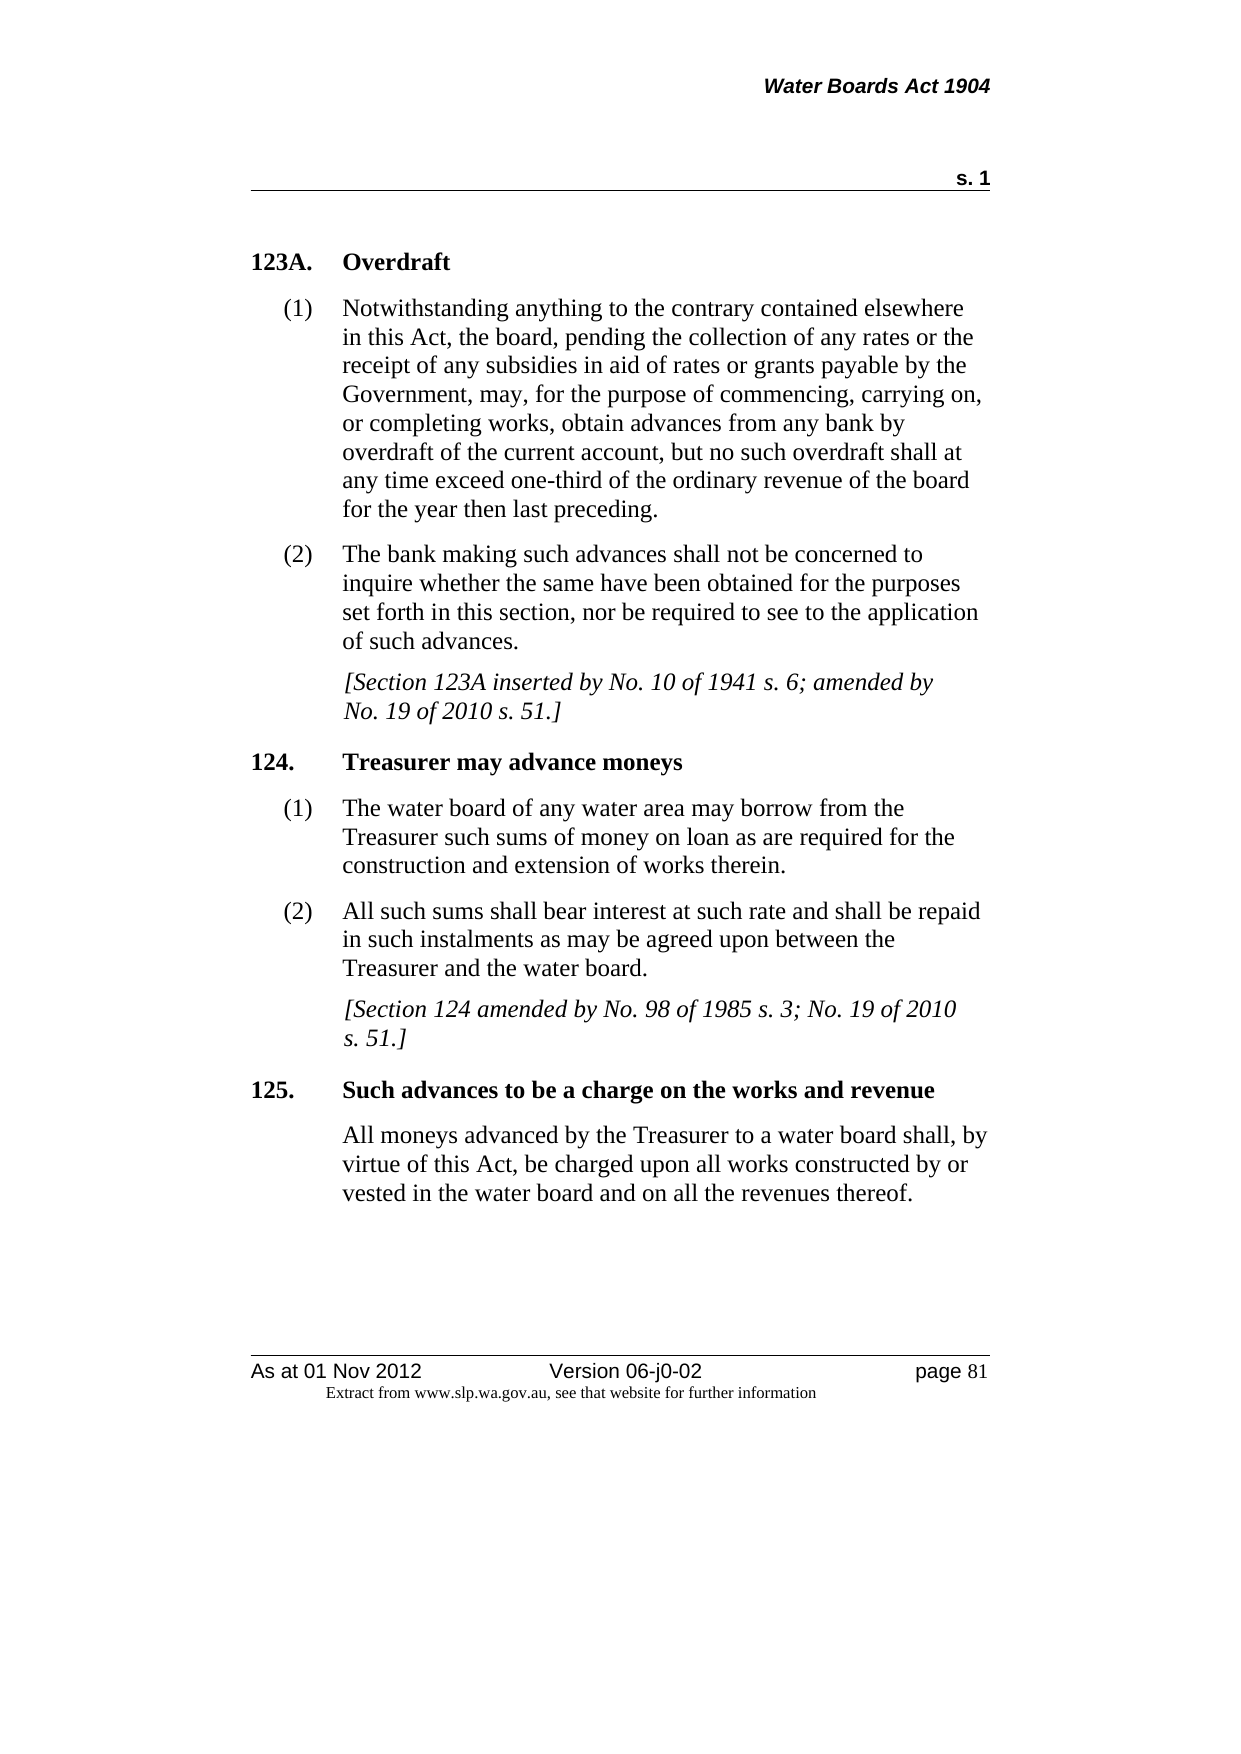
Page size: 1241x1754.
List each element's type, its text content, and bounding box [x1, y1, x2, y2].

text (1) Notwithstanding anything to the contrary contained elsewhere in this Act, the board, pending the collection of any rates or the receipt of any subsidies in aid of rates or grants payable by the Government, may, for the purpose of commencing, carrying on, or completing works, obtain advances from any bank by overdraft of the current account, but no such overdraft shall at any time exceed one-third of the ordinary revenue of the board for the year then last preceding. [251, 293, 990, 523]
text All moneys advanced by the Treasurer to a water board shall, by virtue of this Act, be charged upon all works constructed by or vested in the water board and on all the revenues thereof. [251, 1120, 990, 1207]
text (2) The bank making such advances shall not be concerned to inquire whether the same have been obtained for the purposes set forth in this section, nor be required to see to the application of such advances. [251, 539, 990, 654]
subtitle 123A. Overdraft [251, 247, 990, 276]
text (1) The water board of any water area may borrow from the Treasurer such sums of money on loan as are required for the construction and extension of works therein. [251, 793, 990, 879]
text [Section 123A inserted by No. 10 of 1941 s. 6; amended by No. 19 of 2010 s. 51.] [251, 667, 990, 724]
subtitle 124. Treasurer may advance moneys [251, 747, 990, 776]
subtitle 125. Such advances to be a charge on the works and revenue [251, 1075, 990, 1104]
text (2) All such sums shall bear interest at such rate and shall be repaid in such instalments as may be agreed upon between the Treasurer and the water board. [251, 896, 990, 982]
text [Section 124 amended by No. 98 of 1985 s. 3; No. 19 of 2010 s. 51.] [251, 994, 990, 1052]
